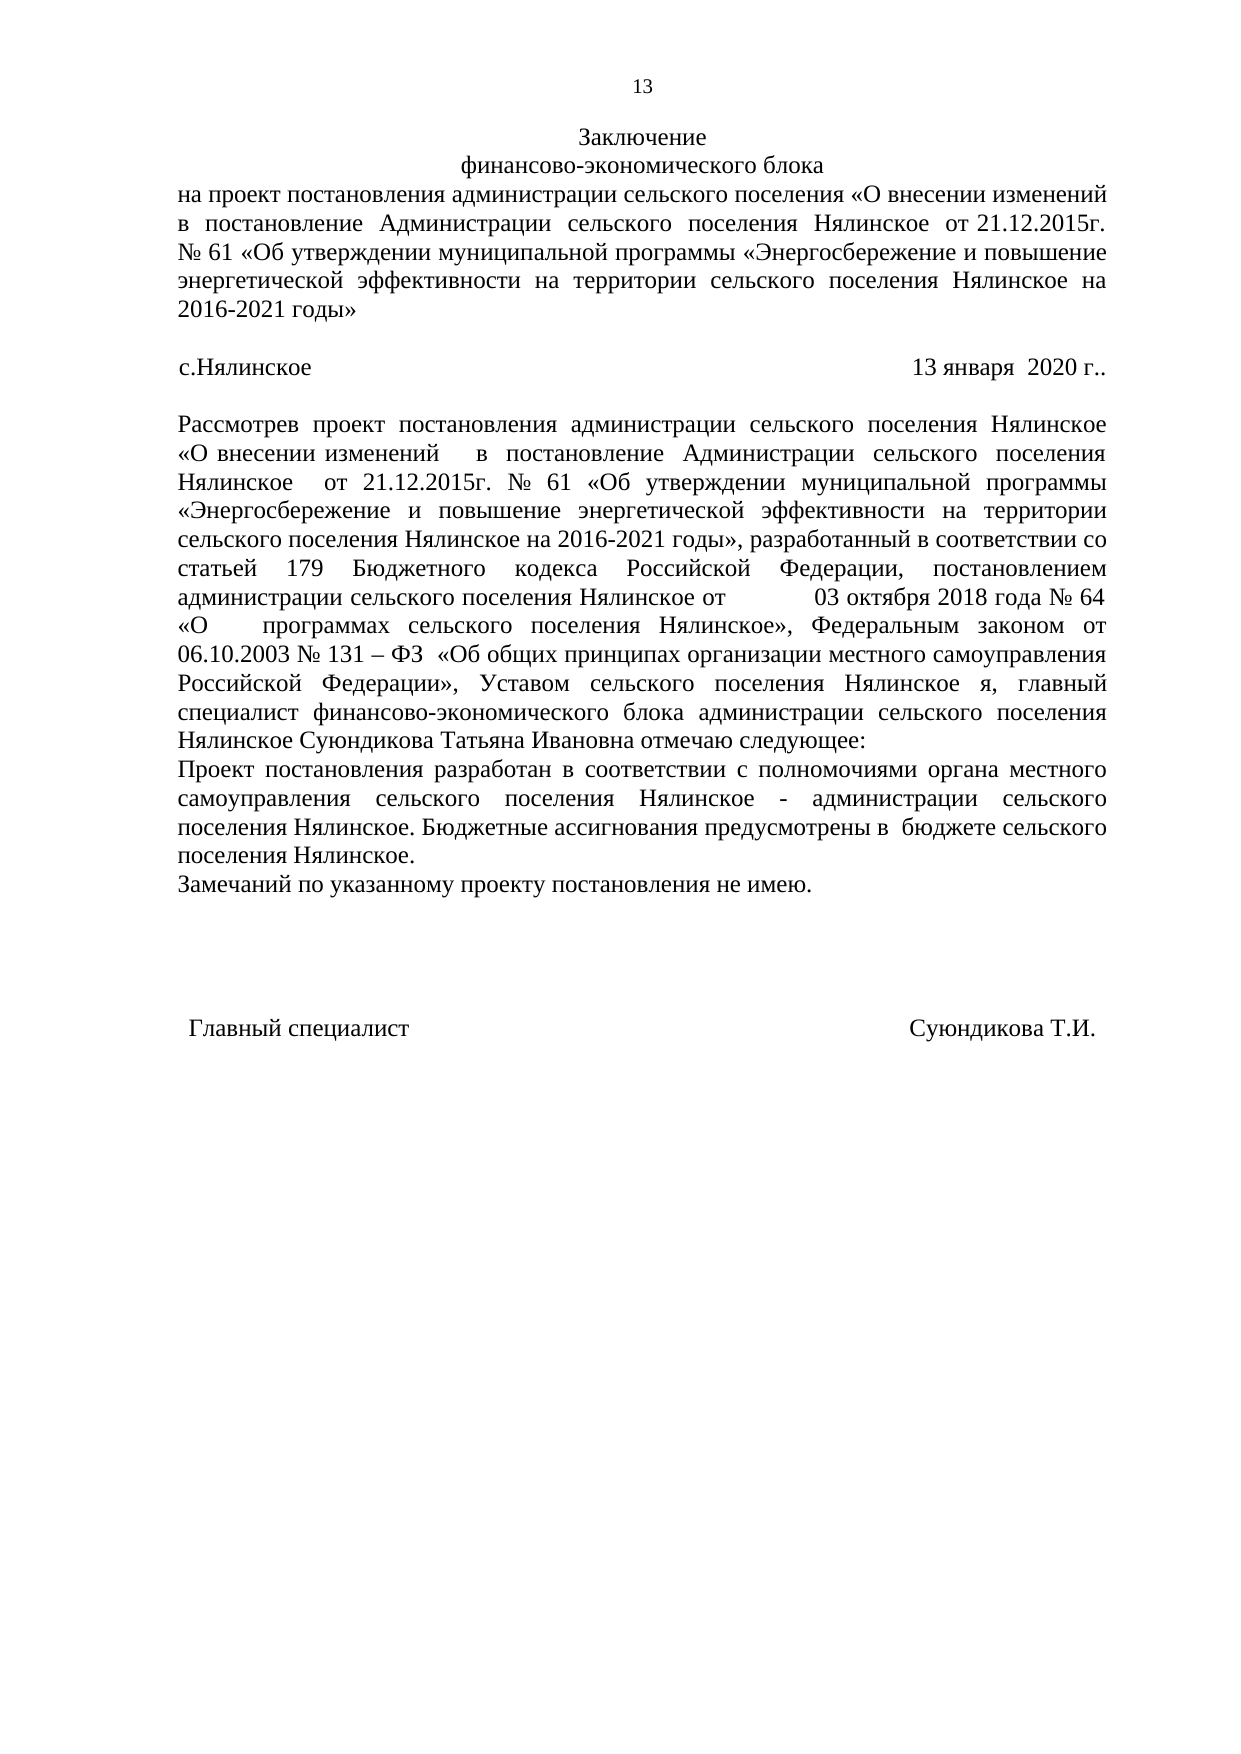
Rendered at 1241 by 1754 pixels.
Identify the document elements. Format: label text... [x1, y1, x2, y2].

text финансово-экономического блока [177, 151, 1107, 179]
text Замечаний по указанному проекту постановления не имею. [177, 869, 1107, 898]
text на проект постановления администрации сельского поселения «О внесении изменений в постановление Администрации сельского поселения Нялинское от 21.12.2015г. № 61 «Об утверждении муниципальной программы «Энергосбережение и повышение энергетической эффективности на территории сельского поселения Нялинское на 2016-2021 годы» [177, 179, 1107, 323]
text Рассмотрев проект постановления администрации сельского поселения Нялинское «О внесении изменений в постановление Администрации сельского поселения Нялинское от 21.12.2015г. № 61 «Об утверждении муниципальной программы «Энергосбережение и повышение энергетической эффективности на территории сельского поселения Нялинское на 2016-2021 годы», разработанный в соответствии со статьей 179 Бюджетного кодекса Российской Федерации, постановлением администрации сельского поселения Нялинское от 03 октября 2018 года № 64 «О программах сельского поселения Нялинское», Федеральным законом от 06.10.2003 № 131 – ФЗ «Об общих принципах организации местного самоуправления Российской Федерации», Уставом сельского поселения Нялинское я, главный специалист финансово-экономического блока администрации сельского поселения Нялинское Суюндикова Татьяна Ивановна отмечаю следующее: [177, 409, 1107, 754]
text Главный специалист Суюндикова Т.И. [177, 1013, 1107, 1042]
text Проект постановления разработан в соответствии с полномочиями органа местного самоуправления сельского поселения Нялинское - администрации сельского поселения Нялинское. Бюджетные ассигнования предусмотрены в бюджете сельского поселения Нялинское. [177, 754, 1107, 869]
text с.Нялинское 13 января 2020 г.. [177, 352, 1107, 381]
text Заключение [177, 122, 1107, 151]
